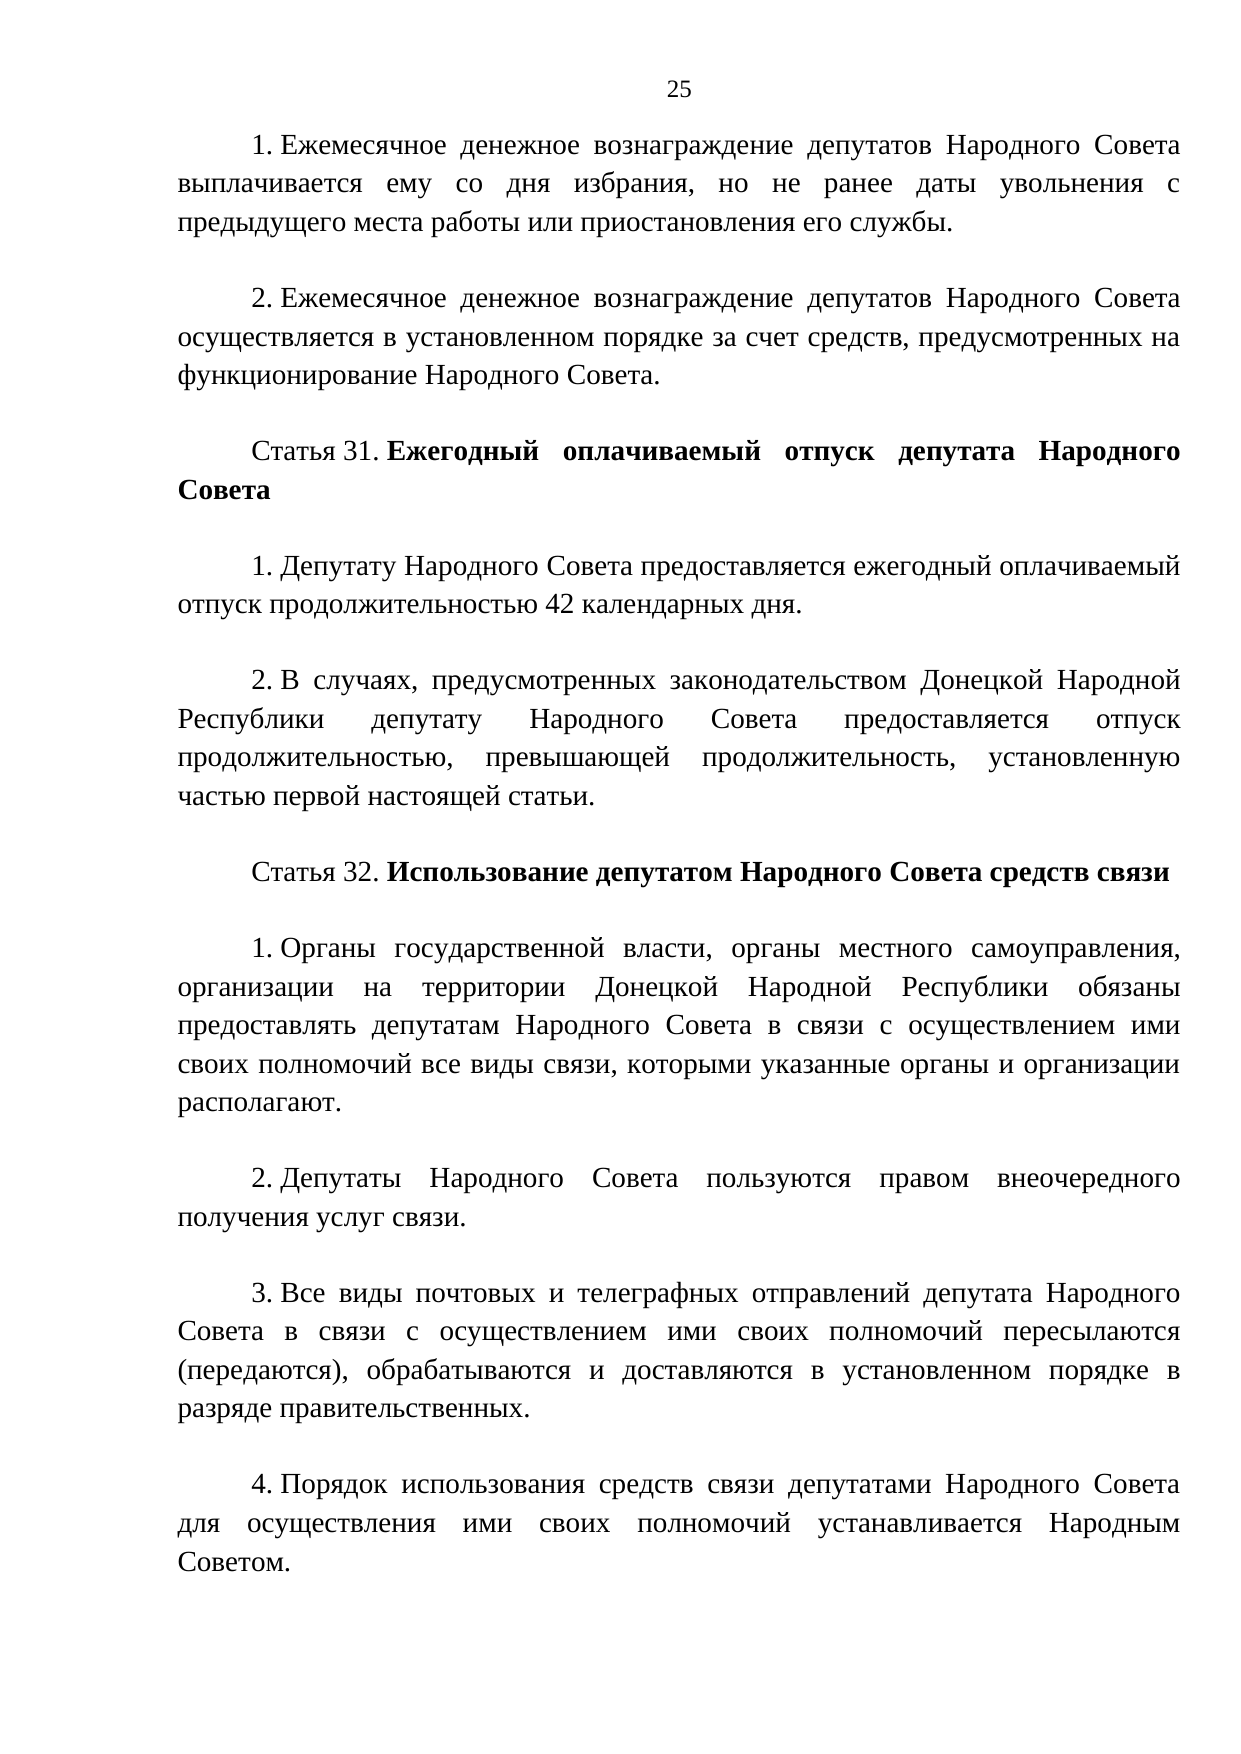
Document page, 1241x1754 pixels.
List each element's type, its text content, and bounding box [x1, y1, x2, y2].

text Статья 31. Ежегодный оплачиваемый отпуск депутата Народного Совета [177, 433, 1181, 505]
text 2. В случаях, предусмотренных законодательством Донецкой Народной Республики депутату Народного Совета предоставляется отпуск продолжительностью, превышающей продолжительность, установленную частью первой настоящей статьи. [177, 662, 1181, 812]
text 1. Органы государственной власти, органы местного самоуправления, организации на территории Донецкой Народной Республики обязаны предоставлять депутатам Народного Совета в связи с осуществлением ими своих полномочий все виды связи, которыми указанные органы и организации располагают. [177, 930, 1181, 1118]
text 1. Ежемесячное денежное вознаграждение депутатов Народного Совета выплачивается ему со дня избрания, но не ранее даты увольнения с предыдущего места работы или приостановления его службы. [177, 127, 1181, 238]
text 3. Все виды почтовых и телеграфных отправлений депутата Народного Совета в связи с осуществлением ими своих полномочий пересылаются (передаются), обрабатываются и доставляются в установленном порядке в разряде правительственных. [177, 1275, 1181, 1424]
text 4. Порядок использования средств связи депутатами Народного Совета для осуществления ими своих полномочий устанавливается Народным Советом. [177, 1467, 1181, 1577]
text 2. Ежемесячное денежное вознаграждение депутатов Народного Совета осуществляется в установленном порядке за счет средств, предусмотренных на функционирование Народного Совета. [177, 280, 1181, 391]
text Статья 32. Использование депутатом Народного Совета средств связи [177, 854, 1181, 888]
text 1. Депутату Народного Совета предоставляется ежегодный оплачиваемый отпуск продолжительностью 42 календарных дня. [177, 548, 1181, 620]
text 2. Депутаты Народного Совета пользуются правом внеочередного получения услуг связи. [177, 1160, 1181, 1232]
